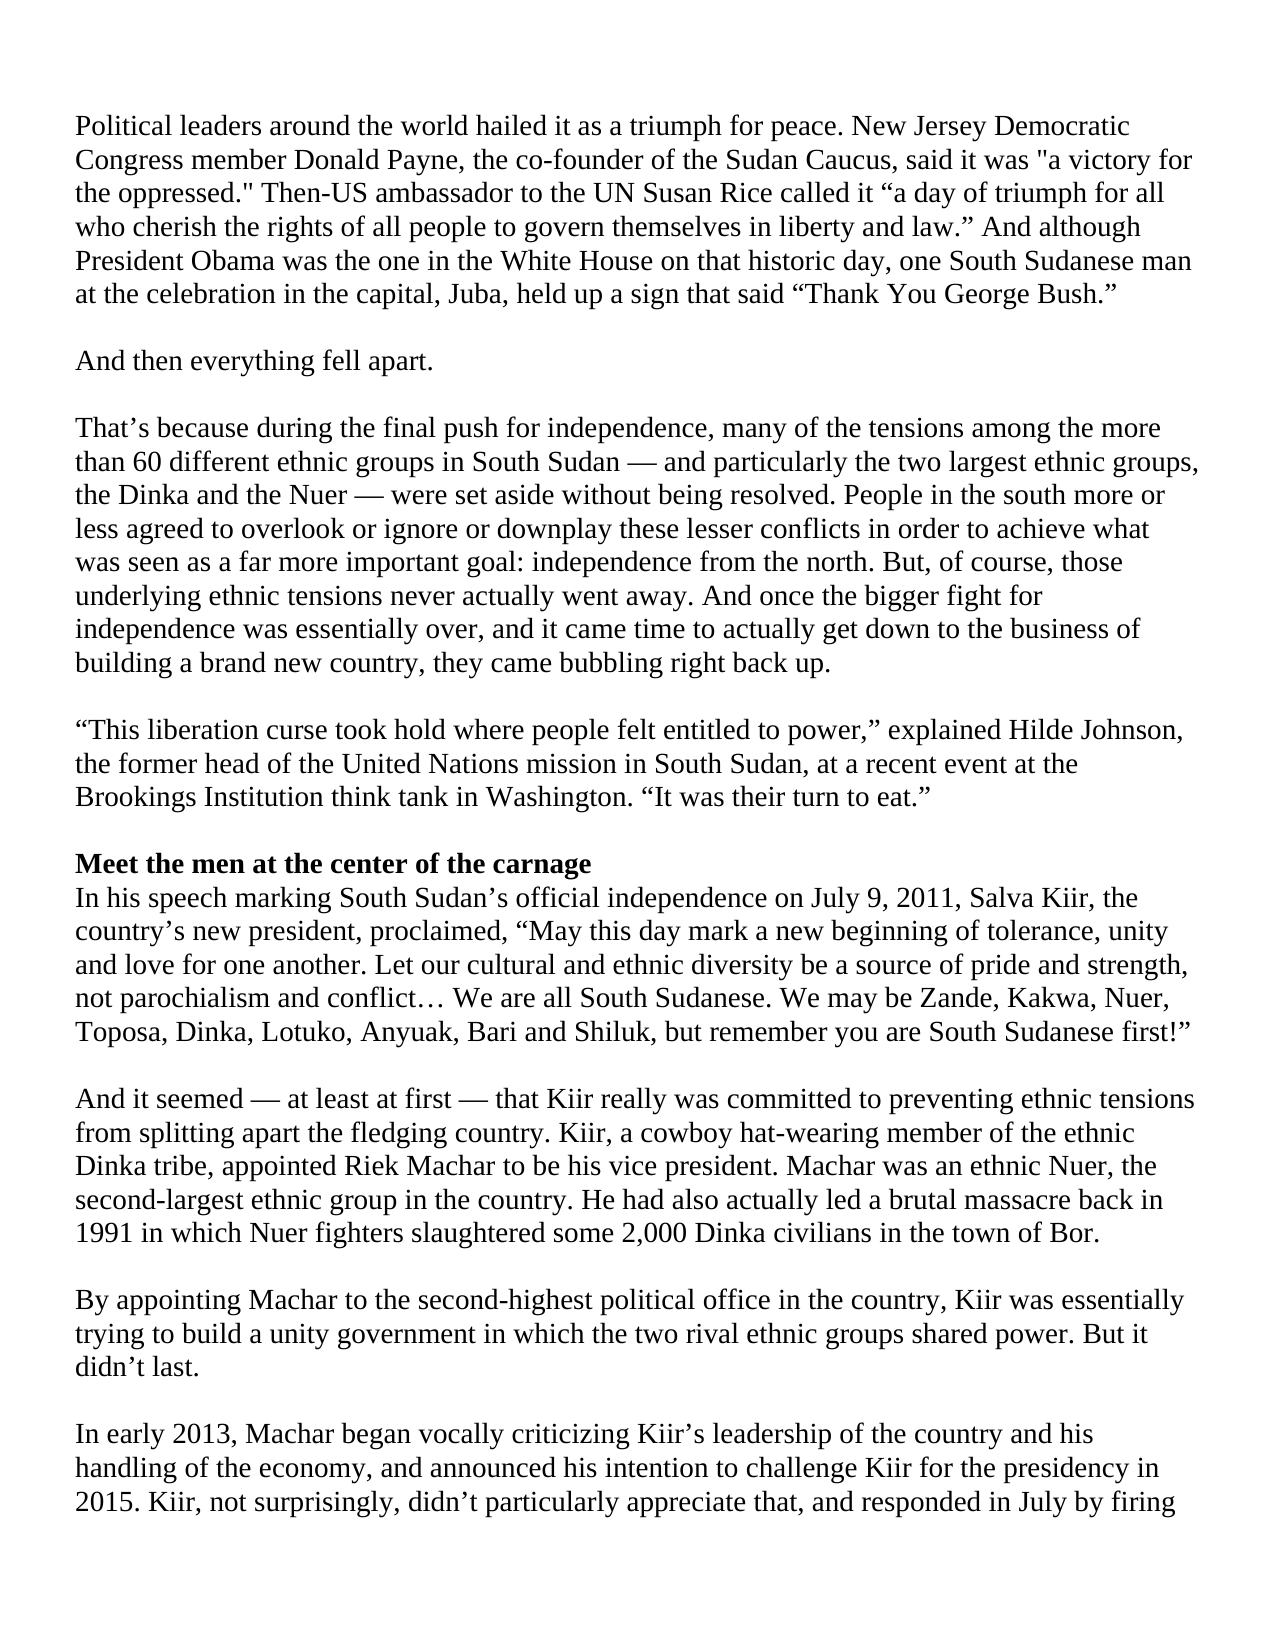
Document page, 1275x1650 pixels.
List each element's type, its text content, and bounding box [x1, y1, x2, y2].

text In his speech marking South Sudan’s official independence on July 9, 2011, Salva Kiir, the country’s new president, proclaimed, “May this day mark a new beginning of tolerance, unity and love for one another. Let our cultural and ethnic diversity be a source of pride and strength, not parochialism and conflict… We are all South Sudanese. We may be Zande, Kakwa, Nuer, Toposa, Dinka, Lotuko, Anyuak, Bari and Shiluk, but remember you are South Sudanese first!” [75, 880, 1200, 1048]
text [75, 1417, 1200, 1517]
text And it seemed — at least at first — that Kiir really was committed to preventing ethnic tensions from splitting apart the fledging country. Kiir, a cowboy hat-wearing member of the ethnic Dinka tribe, appointed Riek Machar to be his vice president. Machar was an ethnic Nuer, the second-largest ethnic group in the country. He had also actually led a brutal massacre back in 1991 in which Nuer fighters slaughtered some 2,000 Dinka civilians in the town of Bor. [75, 1081, 1200, 1249]
text Meet the men at the center of the carnage [75, 846, 1200, 880]
text Political leaders around the world hailed it as a triumph for peace. New Jersey Democratic Congress member Donald Payne, the co-founder of the Sudan Caucus, said it was "a victory for the oppressed." Then-US ambassador to the UN Susan Rice called it “a day of triumph for all who cherish the rights of all people to govern themselves in liberty and law.” And although President Obama was the one in the White House on that historic day, one South Sudanese man at the celebration in the capital, Juba, held up a sign that said “Thank You George Bush.” [75, 108, 1200, 310]
text And then everything fell apart. [75, 343, 1200, 377]
text “This liberation curse took hold where people felt entitled to power,” explained Hilde Johnson, the former head of the United Nations mission in South Sudan, at a recent event at the Brookings Institution think tank in Washington. “It was their turn to eat.” [75, 712, 1200, 813]
text By appointing Machar to the second-highest political office in the country, Kiir was essentially trying to build a unity government in which the two rival ethnic groups shared power. But it didn’t last. [75, 1282, 1200, 1383]
text That’s because during the final push for independence, many of the tensions among the more than 60 different ethnic groups in South Sudan — and particularly the two largest ethnic groups, the Dinka and the Nuer — were set aside without being resolved. People in the south more or less agreed to overlook or ignore or downplay these lesser conflicts in order to achieve what was seen as a far more important goal: independence from the north. But, of course, those underlying ethnic tensions never actually went away. And once the bigger fight for independence was essentially over, and it came time to actually get down to the business of building a brand new country, they came bubbling right back up. [75, 410, 1200, 679]
